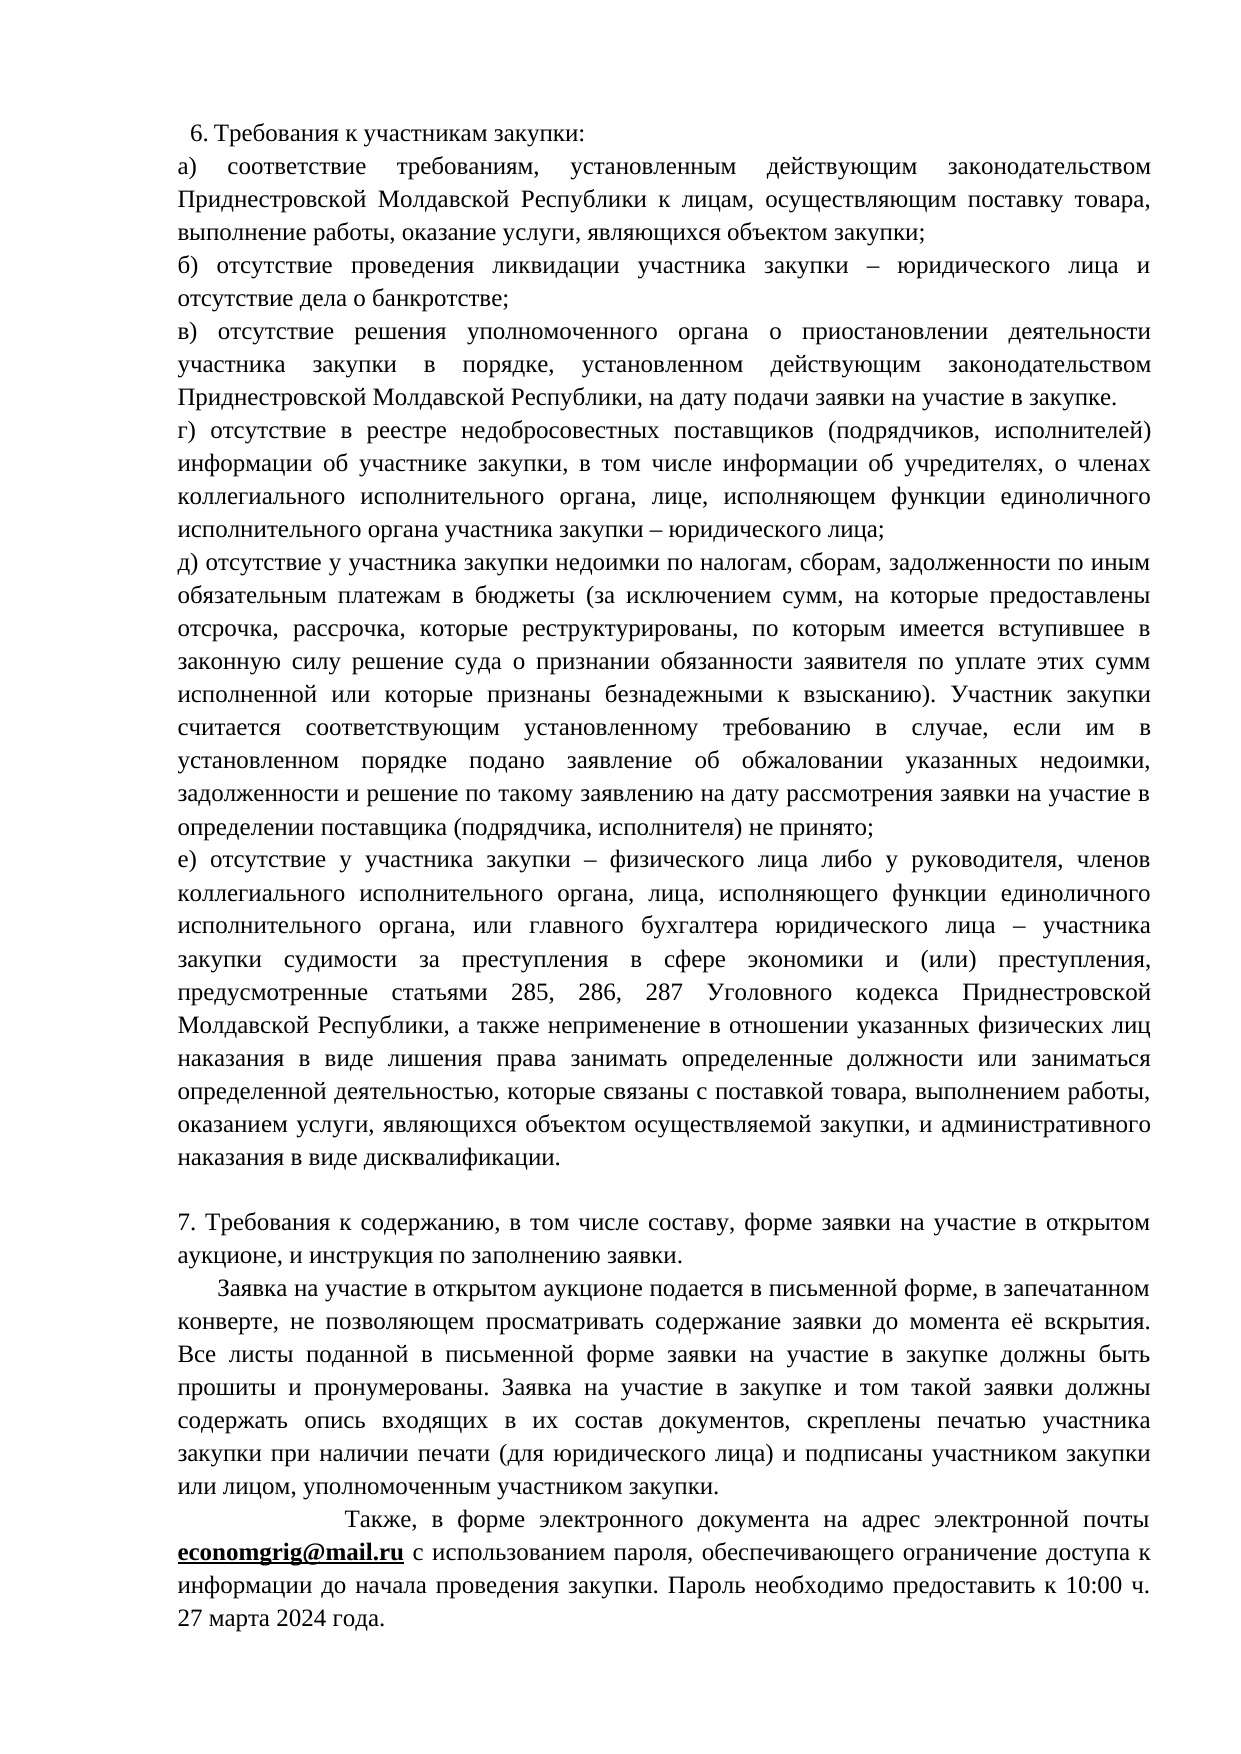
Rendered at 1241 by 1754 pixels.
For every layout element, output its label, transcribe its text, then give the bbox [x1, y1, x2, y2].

text д) отсутствие у участника закупки недоимки по налогам, сборам, задолженности по иным обязательным платежам в бюджеты (за исключением сумм, на которые предоставлены отсрочка, рассрочка, которые реструктурированы, по которым имеется вступившее в законную силу решение суда о признании обязанности заявителя по уплате этих сумм исполненной или которые признаны безнадежными к взысканию). Участник закупки считается соответствующим установленному требованию в случае, если им в установленном порядке подано заявление об обжаловании указанных недоимки, задолженности и решение по такому заявлению на дату рассмотрения заявки на участие в определении поставщика (подрядчика, исполнителя) не принято; [177, 547, 1152, 840]
text 6. Требования к участникам закупки: [177, 118, 1152, 147]
text 7. Требования к содержанию, в том числе составу, форме заявки на участие в открытом аукционе, и инструкция по заполнению заявки. [177, 1207, 1152, 1269]
text б) отсутствие проведения ликвидации участника закупки – юридического лица и отсутствие дела о банкротстве; [177, 250, 1152, 312]
text Заявка на участие в открытом аукционе подается в письменной форме, в запечатанном конверте, не позволяющем просматривать содержание заявки до момента её вскрытия. Все листы поданной в письменной форме заявки на участие в закупке должны быть прошиты и пронумерованы. Заявка на участие в закупке и том такой заявки должны содержать опись входящих в их состав документов, скреплены печатью участника закупки при наличии печати (для юридического лица) и подписаны участником закупки или лицом, уполномоченным участником закупки. [177, 1273, 1152, 1500]
text е) отсутствие у участника закупки – физического лица либо у руководителя, членов коллегиального исполнительного органа, лица, исполняющего функции единоличного исполнительного органа, или главного бухгалтера юридического лица – участника закупки судимости за преступления в сфере экономики и (или) преступления, предусмотренные статьями 285, 286, 287 Уголовного кодекса Приднестровской Молдавской Республики, а также неприменение в отношении указанных физических лиц наказания в виде лишения права занимать определенные должности или заниматься определенной деятельностью, которые связаны с поставкой товара, выполнением работы, оказанием услуги, являющихся объектом осуществляемой закупки, и административного наказания в виде дисквалификации. [177, 844, 1152, 1171]
text Также, в форме электронного документа на адрес электронной почты economgrig@mail.ru с использованием пароля, обеспечивающего ограничение доступа к информации до начала проведения закупки. Пароль необходимо предоставить к 10:00 ч. 27 марта 2024 года. [177, 1504, 1152, 1632]
text в) отсутствие решения уполномоченного органа о приостановлении деятельности участника закупки в порядке, установленном действующим законодательством Приднестровской Молдавской Республики, на дату подачи заявки на участие в закупке. [177, 316, 1152, 411]
text г) отсутствие в реестре недобросовестных поставщиков (подрядчиков, исполнителей) информации об участнике закупки, в том числе информации об учредителях, о членах коллегиального исполнительного органа, лице, исполняющем функции единоличного исполнительного органа участника закупки – юридического лица; [177, 415, 1152, 543]
text а) соответствие требованиям, установленным действующим законодательством Приднестровской Молдавской Республики к лицам, осуществляющим поставку товара, выполнение работы, оказание услуги, являющихся объектом закупки; [177, 151, 1152, 246]
